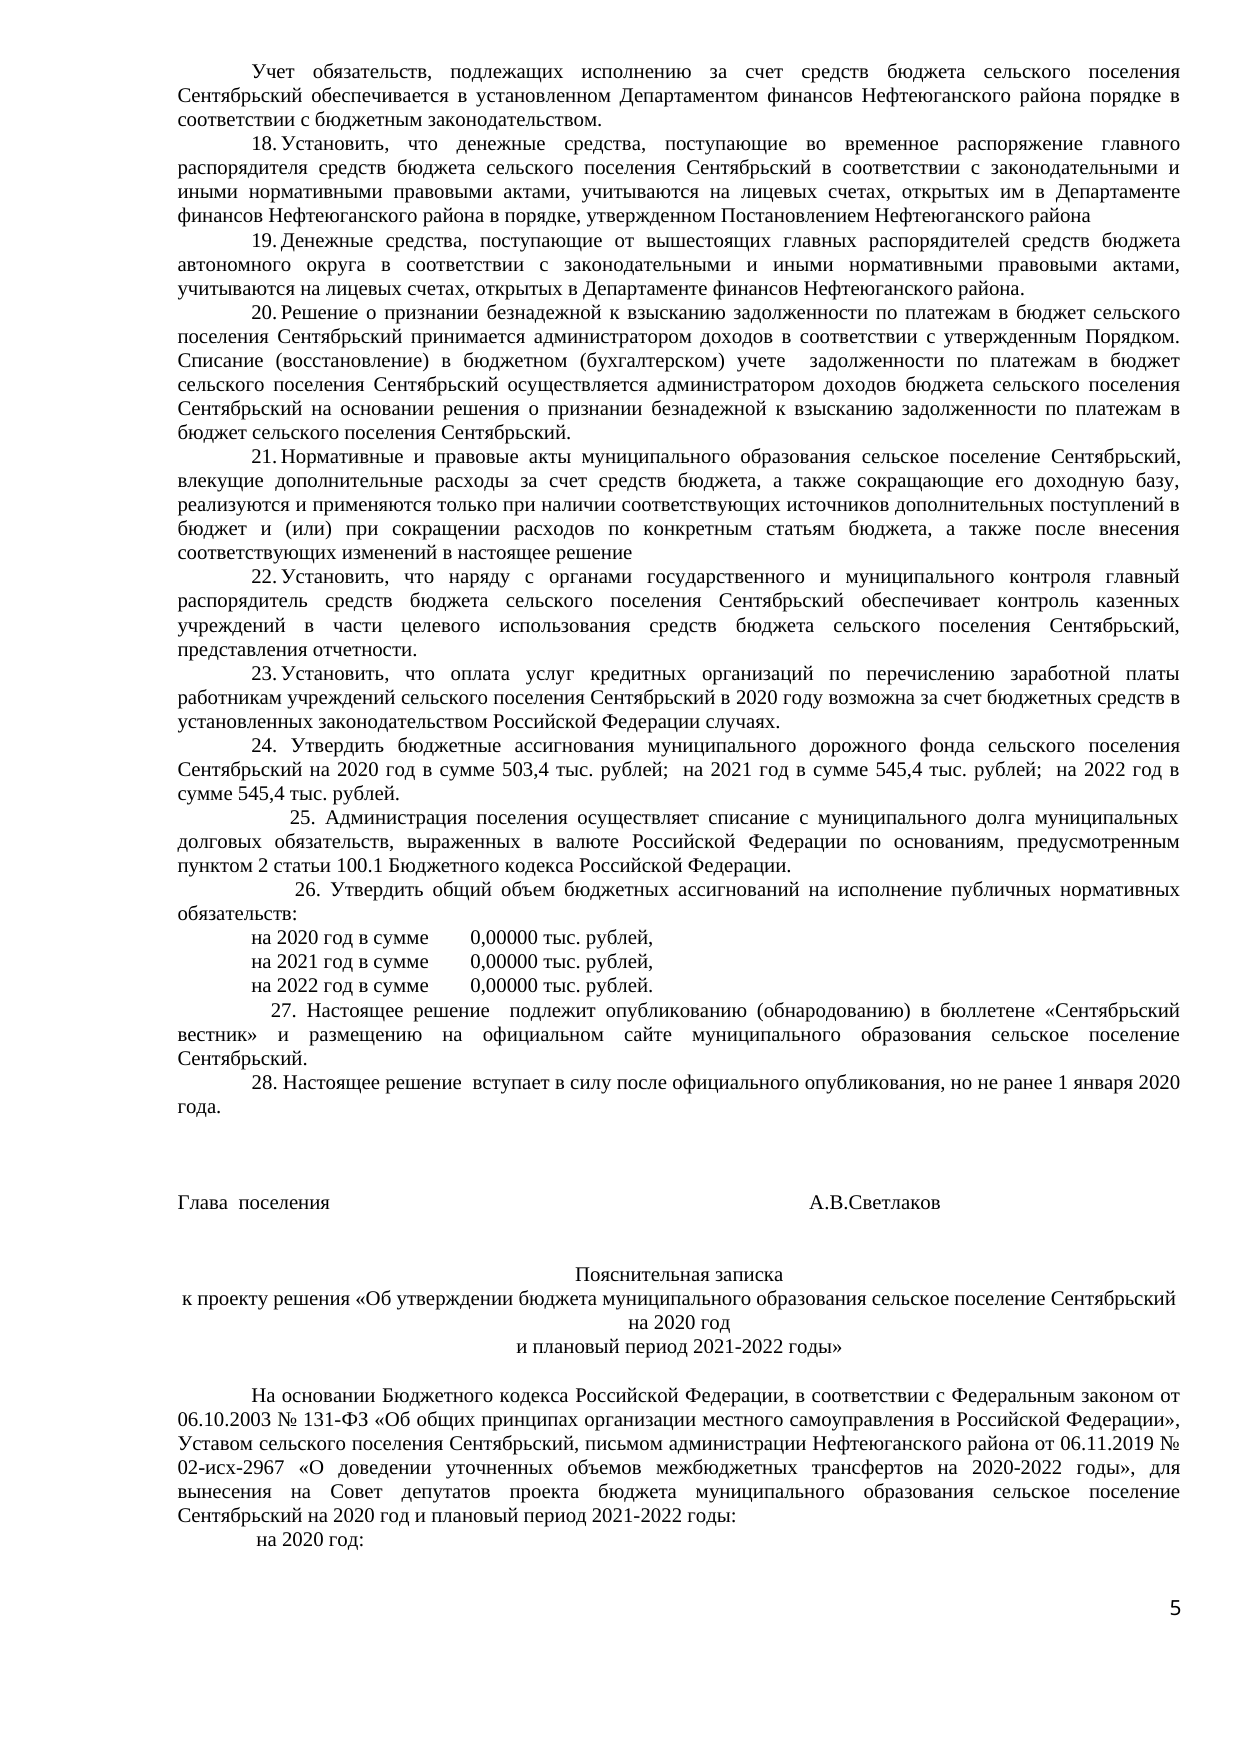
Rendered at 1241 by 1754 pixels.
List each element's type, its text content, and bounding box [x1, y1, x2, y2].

text 27. Настоящее решение подлежит опубликованию (обнародованию) в бюллетене «Сентябрьский вестник» и размещению на официальном сайте муниципального образования сельское поселение Сентябрьский. [177, 997, 1181, 1070]
list Установить, что денежные средства, поступающие во временное распоряжение главного распорядителя средств бюджета сельского поселения Сентябрьский в соответствии с законодательными и иными нормативными правовыми актами, учитываются на лицевых счетах, открытых им в Департаменте финансов Нефтеюганского района в порядке, утвержденном Постановлением Нефтеюганского района [177, 131, 1181, 227]
text на 2022 год в сумме 0,00000 тыс. рублей. [177, 973, 1181, 997]
text На основании Бюджетного кодекса Российской Федерации, в соответствии с Федеральным законом от 06.10.2003 № 131-ФЗ «Об общих принципах организации местного самоуправления в Российской Федерации», Уставом сельского поселения Сентябрьский, письмом администрации Нефтеюганского района от 06.11.2019 № 02-исх-2967 «О доведении уточненных объемов межбюджетных трансфертов на 2020-2022 годы», для вынесения на Совет депутатов проекта бюджета муниципального образования сельское поселение Сентябрьский на 2020 год и плановый период 2021-2022 годы: [177, 1382, 1181, 1527]
list Нормативные и правовые акты муниципального образования сельское поселение Сентябрьский, влекущие дополнительные расходы за счет средств бюджета, а также сокращающие его доходную базу, реализуются и применяются только при наличии соответствующих источников дополнительных поступлений в бюджет и (или) при сокращении расходов по конкретным статьям бюджета, а также после внесения соответствующих изменений в настоящее решение [177, 444, 1181, 564]
text 28. Настоящее решение вступает в силу после официального опубликования, но не ранее 1 января 2020 года. [177, 1070, 1181, 1118]
text 24. Утвердить бюджетные ассигнования муниципального дорожного фонда сельского поселения Сентябрьский на 2020 год в сумме 503,4 тыс. рублей; на 2021 год в сумме 545,4 тыс. рублей; на 2022 год в сумме 545,4 тыс. рублей. [177, 733, 1181, 805]
text и плановый период 2021-2022 годы» [177, 1334, 1181, 1358]
text 26. Утвердить общий объем бюджетных ассигнований на исполнение публичных нормативных обязательств: [177, 877, 1181, 925]
text на 2020 год в сумме 0,00000 тыс. рублей, [177, 925, 1181, 949]
text к проекту решения «Об утверждении бюджета муниципального образования сельское поселение Сентябрьский на 2020 год [177, 1286, 1181, 1334]
text Пояснительная записка [177, 1262, 1181, 1286]
list Решение о признании безнадежной к взысканию задолженности по платежам в бюджет сельского поселения Сентябрьский принимается администратором доходов в соответствии с утвержденным Порядком. Списание (восстановление) в бюджетном (бухгалтерском) учете задолженности по платежам в бюджет сельского поселения Сентябрьский осуществляется администратором доходов бюджета сельского поселения Сентябрьский на основании решения о признании безнадежной к взысканию задолженности по платежам в бюджет сельского поселения Сентябрьский. [177, 300, 1181, 444]
text Глава поселения А.В.Светлаков [177, 1190, 1181, 1214]
list Установить, что наряду с органами государственного и муниципального контроля главный распорядитель средств бюджета сельского поселения Сентябрьский обеспечивает контроль казенных учреждений в части целевого использования средств бюджета сельского поселения Сентябрьский, представления отчетности. [177, 564, 1181, 661]
text Учет обязательств, подлежащих исполнению за счет средств бюджета сельского поселения Сентябрьский обеспечивается в установленном Департаментом финансов Нефтеюганского района порядке в соответствии с бюджетным законодательством. [177, 59, 1181, 131]
list Денежные средства, поступающие от вышестоящих главных распорядителей средств бюджета автономного округа в соответствии с законодательными и иными нормативными правовыми актами, учитываются на лицевых счетах, открытых в Департаменте финансов Нефтеюганского района. [177, 227, 1181, 300]
text 25. Администрация поселения осуществляет списание с муниципального долга муниципальных долговых обязательств, выраженных в валюте Российской Федерации по основаниям, предусмотренным пунктом 2 статьи 100.1 Бюджетного кодекса Российской Федерации. [177, 805, 1181, 877]
list Установить, что оплата услуг кредитных организаций по перечислению заработной платы работникам учреждений сельского поселения Сентябрьский в 2020 году возможна за счет бюджетных средств в установленных законодательством Российской Федерации случаях. [177, 661, 1181, 733]
text на 2020 год: [177, 1527, 1181, 1551]
text на 2021 год в сумме 0,00000 тыс. рублей, [177, 949, 1181, 973]
